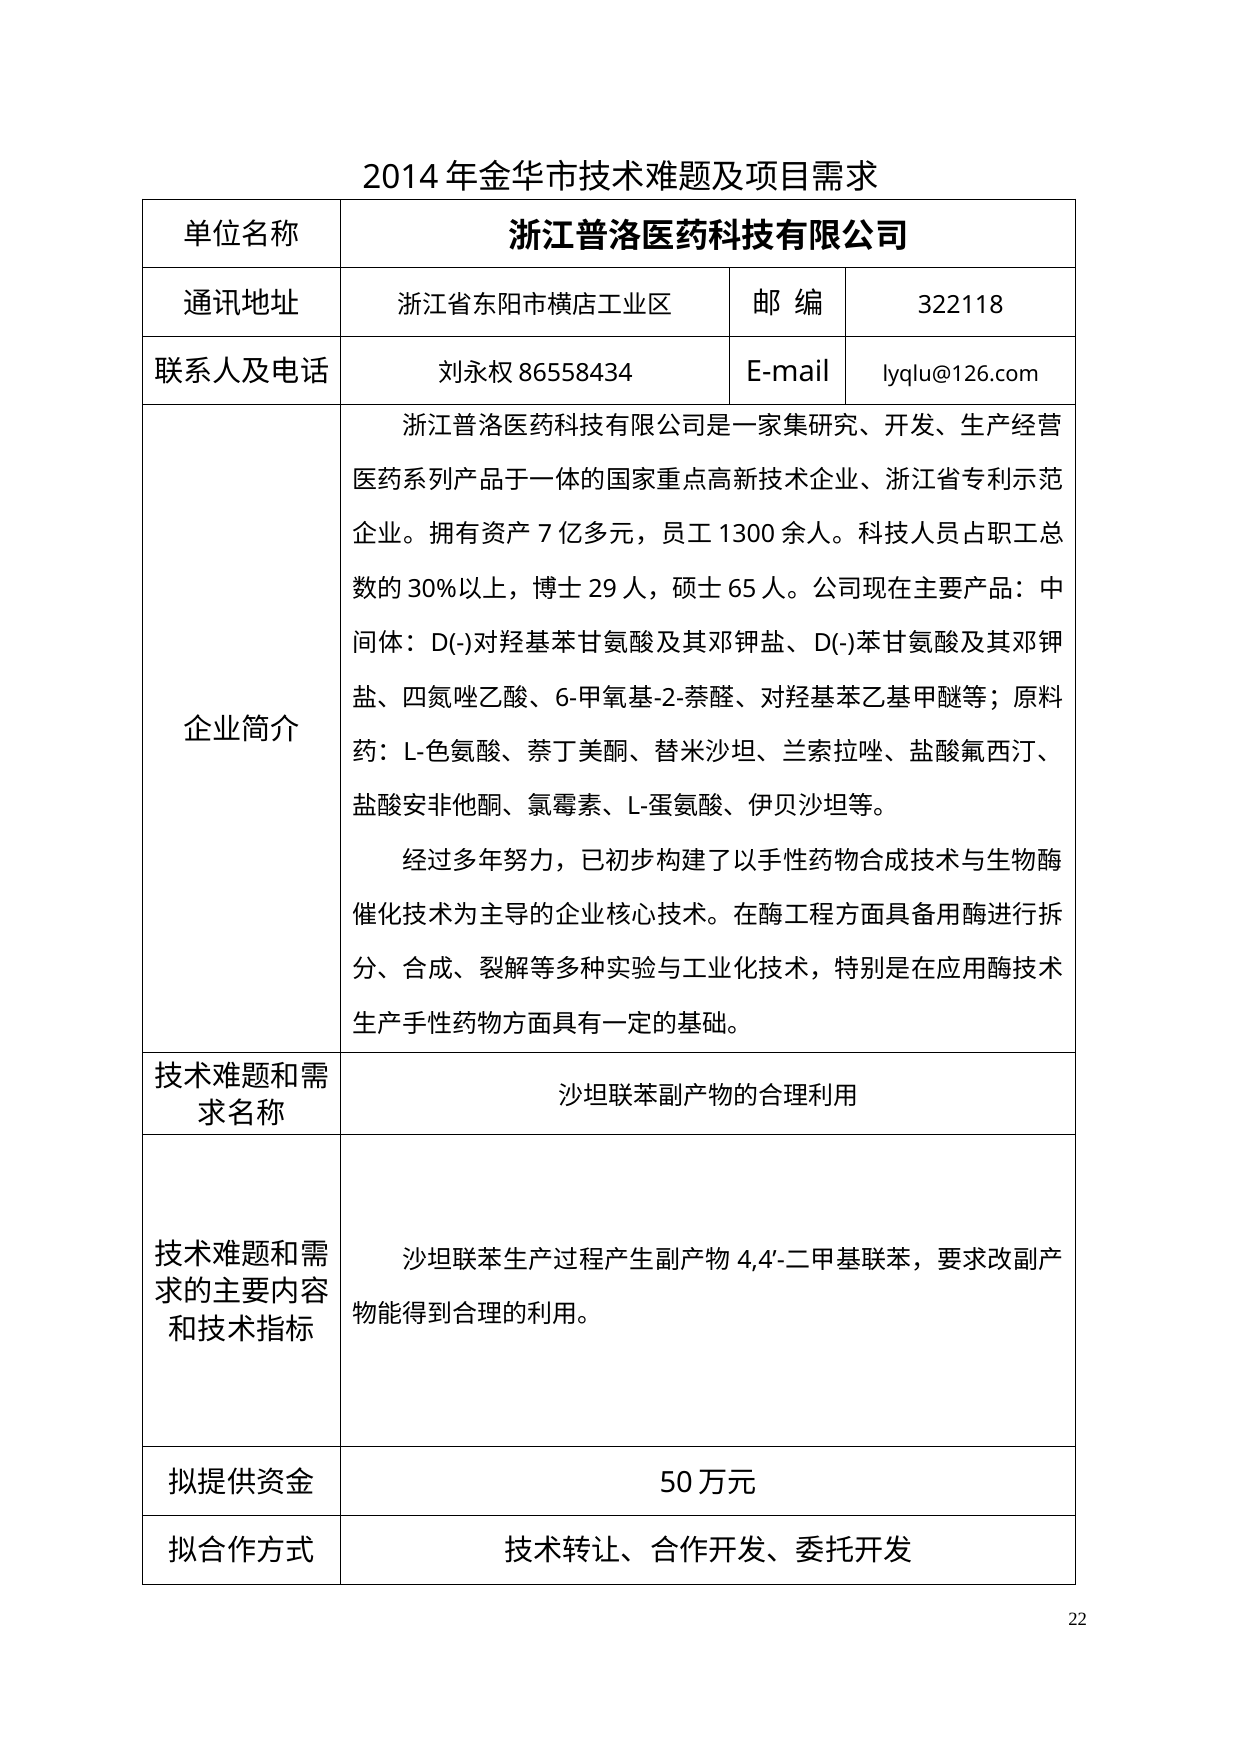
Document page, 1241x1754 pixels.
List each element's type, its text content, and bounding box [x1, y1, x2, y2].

table_cell 联系人及电话 [143, 337, 340, 404]
table_cell lyqlu@126.com [846, 337, 1075, 404]
table_cell E-mail [730, 337, 845, 404]
table_cell 企业简介 [143, 405, 340, 1052]
text 2014年金华市技术难题及项目需求 [153, 150, 1087, 198]
table_cell 刘永权86558434 [341, 337, 729, 404]
table_cell 邮 编 [730, 268, 845, 336]
table_header 浙江普洛医药科技有限公司 [341, 200, 1075, 267]
table_cell 技术转让、合作开发、委托开发 [341, 1516, 1075, 1583]
table_cell 技术难题和需求的主要内容和技术指标 [143, 1135, 340, 1446]
table_cell 沙坦联苯生产过程产生副产物4,4’-二甲基联苯，要求改副产物能得到合理的利用。 [341, 1135, 1075, 1446]
table_cell 浙江省东阳市横店工业区 [341, 268, 729, 336]
table_header 单位名称 [143, 200, 340, 267]
table_cell 通讯地址 [143, 268, 340, 336]
table_cell 拟提供资金 [143, 1447, 340, 1515]
table_cell 浙江普洛医药科技有限公司是一家集研究、开发、生产经营医药系列产品于一体的国家重点高新技术企业、浙江省专利示范企业。拥有资产7亿多元，员工1300余人。科技人员占职工总数的30%以上，博士29人，硕士65人。公司现在主要产品：中间体：D(-)对羟基苯甘氨酸及其邓钾盐、D(-)苯甘氨酸及其邓钾盐、四氮唑乙酸、6-甲氧基-2-萘醛、对羟基苯乙基甲醚等；原料药：L-色氨酸、萘丁美酮、替米沙坦、兰索拉唑、盐酸氟西汀、盐酸安非他酮、氯霉素、L-蛋氨酸、伊贝沙坦等。 经过多年努力，已初步构建了以手性药物合成技术与生物酶催化技术为主导的企业核心技术。在酶工程方面具备用酶进行拆分、合成、裂解等多种实验与工业化技术，特别是在应用酶技术生产手性药物方面具有一定的基础。 [341, 405, 1075, 1052]
table_cell 322118 [846, 268, 1075, 336]
table_cell 技术难题和需求名称 [143, 1053, 340, 1134]
table_cell 拟合作方式 [143, 1516, 340, 1583]
table_cell 沙坦联苯副产物的合理利用 [341, 1053, 1075, 1134]
table_cell 50万元 [341, 1447, 1075, 1515]
